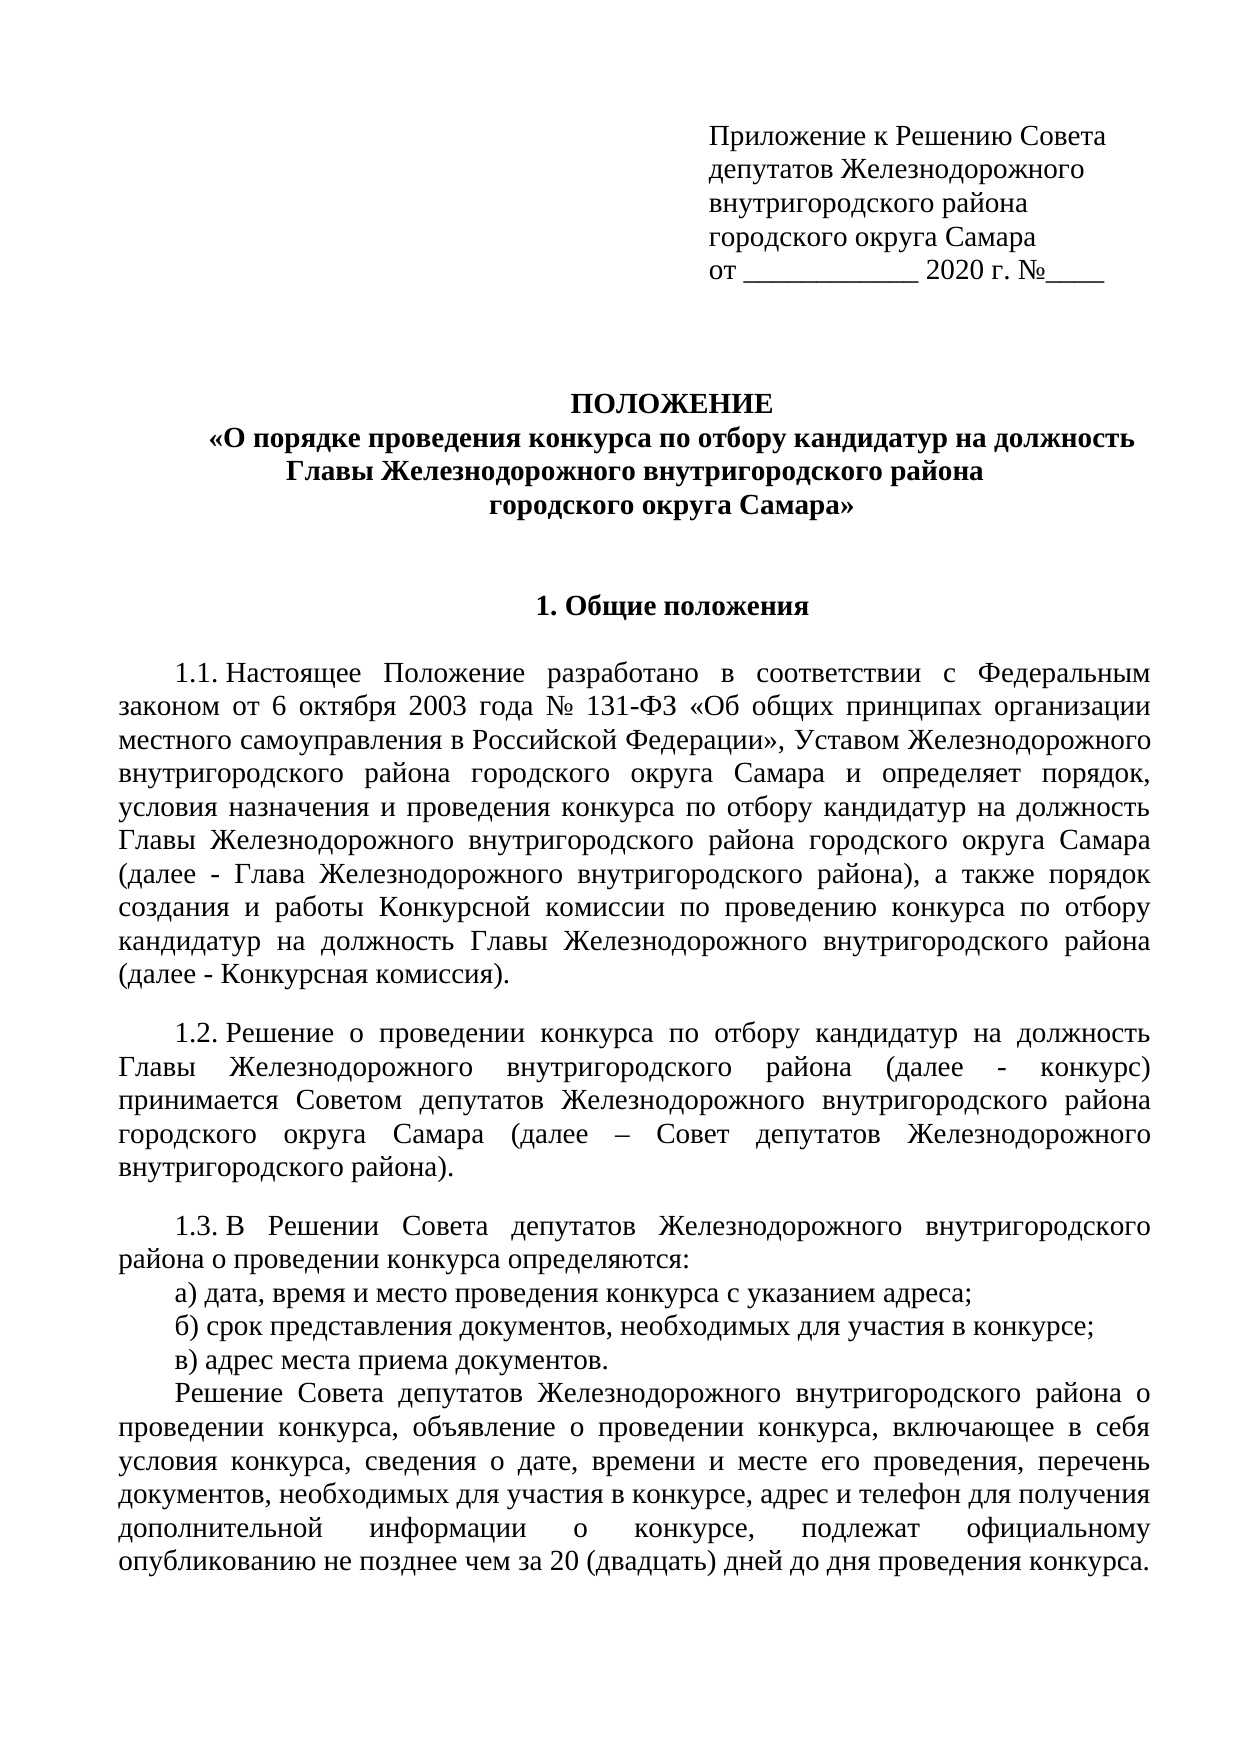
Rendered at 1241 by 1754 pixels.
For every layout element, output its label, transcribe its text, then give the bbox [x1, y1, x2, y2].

text б) срок представления документов, необходимых для участия в конкурсе; [118, 1308, 1152, 1342]
text 1.1. Настоящее Положение разработано в соответствии с Федеральным законом от 6 октября 2003 года № 131-ФЗ «Об общих принципах организации местного самоуправления в Российской Федерации», Уставом Железнодорожного внутригородского района городского округа Самара и определяет порядок, условия назначения и проведения конкурса по отбору кандидатур на должность Главы Железнодорожного внутригородского района городского округа Самара (далее - Глава Железнодорожного внутригородского района), а также порядок создания и работы Конкурсной комиссии по проведению конкурса по отбору кандидатур на должность Главы Железнодорожного внутригородского района (далее - Конкурсная комиссия). [118, 655, 1152, 990]
text от ____________ 2020 г. №____ [709, 252, 1152, 286]
text 1.3. В Решении Совета депутатов Железнодорожного внутригородского района о проведении конкурса определяются: [118, 1208, 1152, 1275]
text а) дата, время и место проведения конкурса с указанием адреса; [118, 1275, 1152, 1308]
text в) адрес места приема документов. [118, 1342, 1152, 1376]
text Решение Совета депутатов Железнодорожного внутригородского района о проведении конкурса, объявление о проведении конкурса, включающее в себя условия конкурса, сведения о дате, времени и месте его проведения, перечень документов, необходимых для участия в конкурсе, адрес и телефон для получения дополнительной информации о конкурсе, подлежат официальному опубликованию не позднее чем за 20 (двадцать) дней до дня проведения конкурса. [118, 1376, 1152, 1577]
text Приложение к Решению Совета депутатов Железнодорожного внутригородского района городского округа Самара [709, 118, 1152, 252]
text 1. Общие положения [118, 588, 1152, 621]
text ПОЛОЖЕНИЕ [118, 386, 1152, 420]
text 1.2. Решение о проведении конкурса по отбору кандидатур на должность Главы Железнодорожного внутригородского района (далее - конкурс) принимается Советом депутатов Железнодорожного внутригородского района городского округа Самара (далее – Совет депутатов Железнодорожного внутригородского района). [118, 1015, 1152, 1183]
text «О порядке проведения конкурса по отбору кандидатур на должность Главы Железнодорожного внутригородского района [118, 420, 1152, 487]
text городского округа Самара» [118, 487, 1152, 521]
